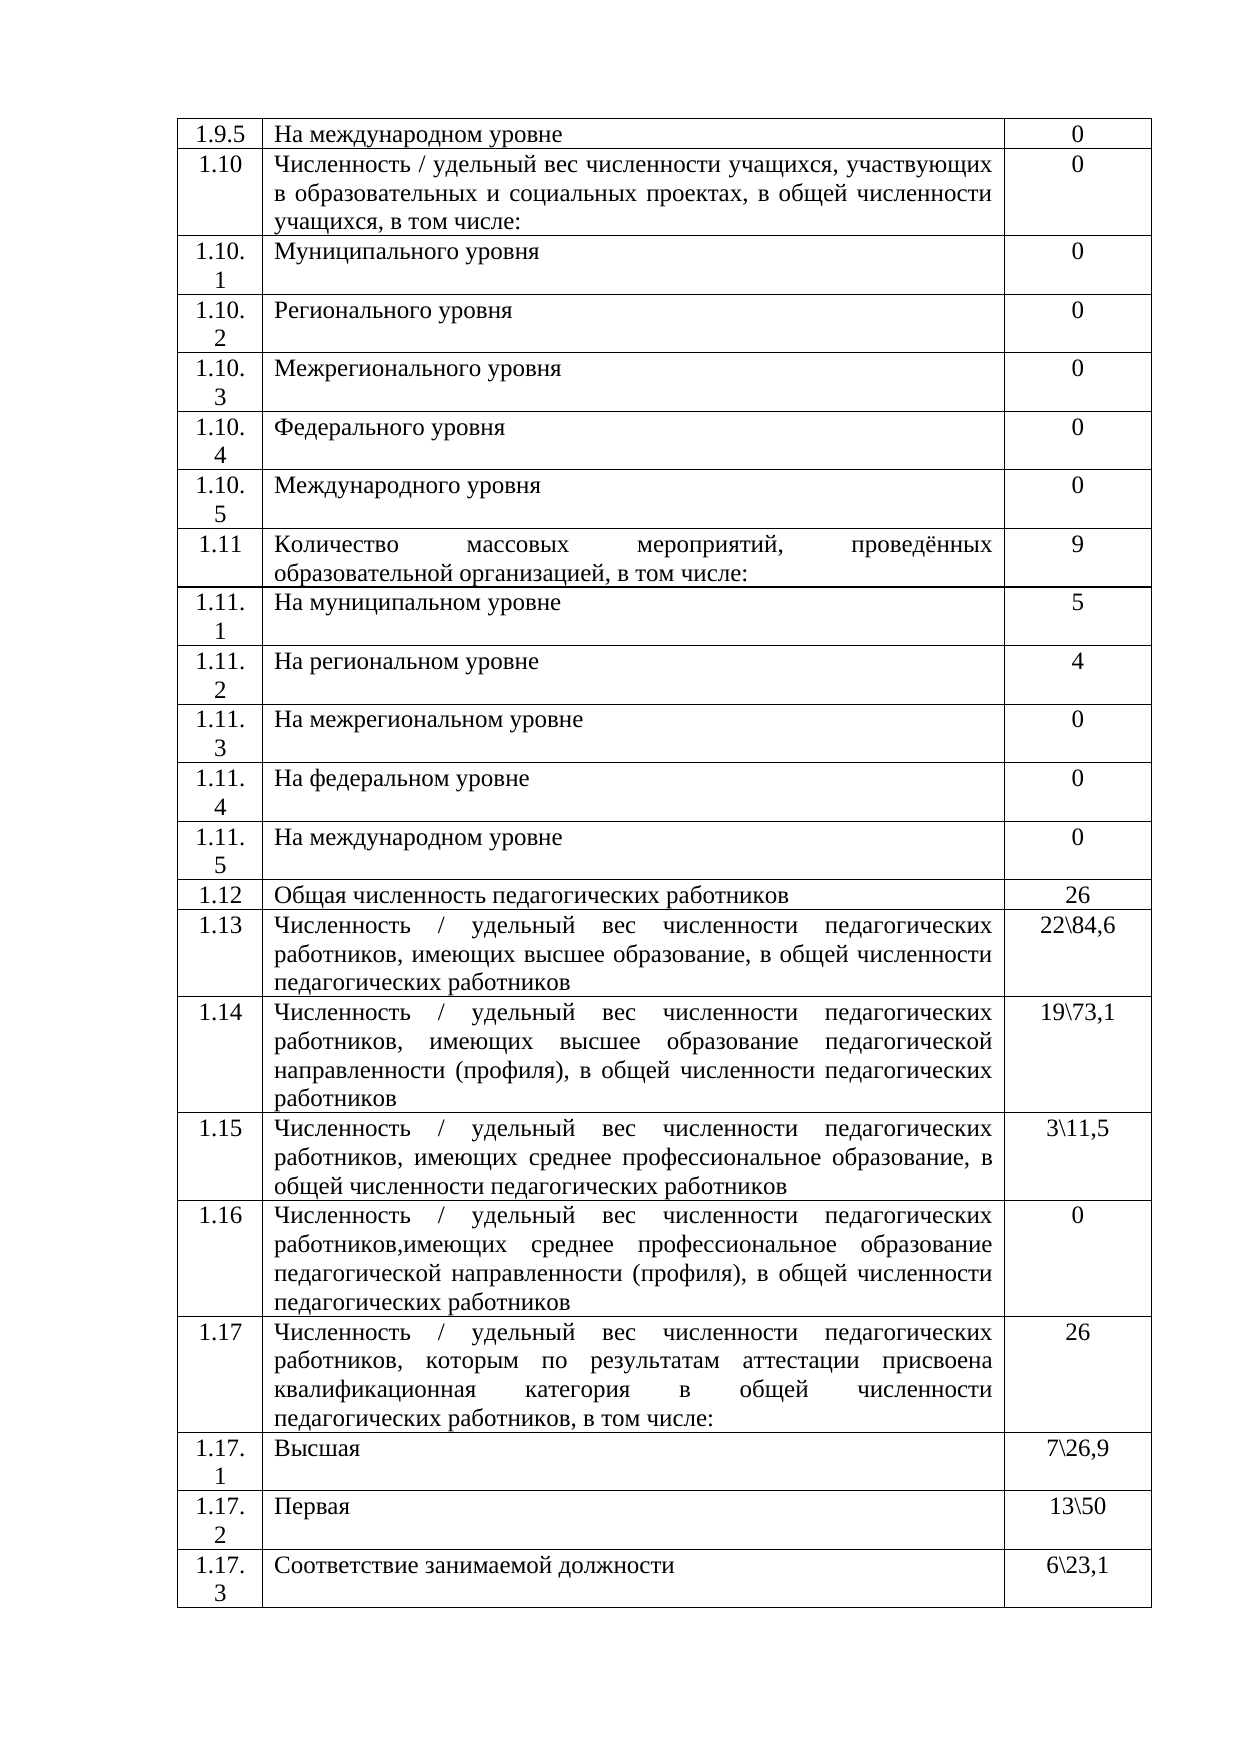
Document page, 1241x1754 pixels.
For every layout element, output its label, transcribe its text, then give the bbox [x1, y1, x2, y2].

table_cell 6\23,1 [1005, 1550, 1151, 1607]
table_cell На межрегиональном уровне [263, 705, 1004, 762]
table_cell 1.9.5 [178, 119, 262, 148]
table_cell Муниципального уровня [263, 236, 1004, 294]
table_cell 1.10.1 [178, 236, 262, 294]
table_cell 26 [1005, 1317, 1151, 1432]
table_cell Численность / удельный вес численности педагогических работников, имеющих среднее профессиональное образование, в общей численности педагогических работников [263, 1113, 1004, 1199]
table_cell Соответствие занимаемой должности [263, 1550, 1004, 1607]
table_cell 0 [1005, 763, 1151, 821]
table_cell 0 [1005, 295, 1151, 352]
table_cell 1.17.2 [178, 1491, 262, 1549]
table_cell На муниципальном уровне [263, 588, 1004, 645]
table_cell 0 [1005, 412, 1151, 469]
table_cell 0 [1005, 822, 1151, 879]
table_cell 1.12 [178, 880, 262, 909]
table_cell 1.11.2 [178, 646, 262, 703]
table_cell 1.10.2 [178, 295, 262, 352]
table_cell Общая численность педагогических работников [263, 880, 1004, 909]
table_cell 1.16 [178, 1201, 262, 1316]
table_cell 1.13 [178, 910, 262, 996]
table_cell Численность / удельный вес численности педагогических работников, имеющих высшее образование, в общей численности педагогических работников [263, 910, 1004, 996]
table_cell 1.10.5 [178, 470, 262, 528]
table_cell 1.17.1 [178, 1433, 262, 1490]
table_cell 0 [1005, 470, 1151, 528]
table_cell 1.10.4 [178, 412, 262, 469]
table_cell 1.11.3 [178, 705, 262, 762]
table_cell На международном уровне [263, 119, 1004, 148]
table_cell 1.11 [178, 529, 262, 586]
table_cell 0 [1005, 149, 1151, 235]
table_cell Первая [263, 1491, 1004, 1549]
table_cell 0 [1005, 119, 1151, 148]
table_cell 1.11.4 [178, 763, 262, 821]
table_cell 9 [1005, 529, 1151, 586]
table_cell Численность / удельный вес численности педагогических работников, которым по результатам аттестации присвоена квалификационная категория в общей численности педагогических работников, в том числе: [263, 1317, 1004, 1432]
table_cell 26 [1005, 880, 1151, 909]
table_cell 1.10 [178, 149, 262, 235]
table_cell На федеральном уровне [263, 763, 1004, 821]
table_cell 3\11,5 [1005, 1113, 1151, 1199]
table_cell 1.15 [178, 1113, 262, 1199]
table_cell Численность / удельный вес численности учащихся, участвующих в образовательных и социальных проектах, в общей численности учащихся, в том числе: [263, 149, 1004, 235]
table_cell 1.14 [178, 997, 262, 1112]
table_cell Межрегионального уровня [263, 353, 1004, 411]
table_cell Численность / удельный вес численности педагогических работников, имеющих высшее образование педагогической направленности (профиля), в общей численности педагогических работников [263, 997, 1004, 1112]
table_cell 0 [1005, 236, 1151, 294]
table_cell 19\73,1 [1005, 997, 1151, 1112]
table_cell Численность / удельный вес численности педагогических работников,имеющих среднее профессиональное образование педагогической направленности (профиля), в общей численности педагогических работников [263, 1201, 1004, 1316]
table_cell 1.11.5 [178, 822, 262, 879]
table_cell 1.17 [178, 1317, 262, 1432]
table_cell Федерального уровня [263, 412, 1004, 469]
table_cell 1.17.3 [178, 1550, 262, 1607]
table_cell Высшая [263, 1433, 1004, 1490]
table_cell 4 [1005, 646, 1151, 703]
table_cell 1.11.1 [178, 588, 262, 645]
table_cell 13\50 [1005, 1491, 1151, 1549]
table_cell На международном уровне [263, 822, 1004, 879]
table_cell На региональном уровне [263, 646, 1004, 703]
table_cell 5 [1005, 588, 1151, 645]
table_cell 0 [1005, 353, 1151, 411]
table_cell Регионального уровня [263, 295, 1004, 352]
table_cell 7\26,9 [1005, 1433, 1151, 1490]
table_cell Количество массовых мероприятий, проведённых образовательной организацией, в том числе: [263, 529, 1004, 586]
table_cell 1.10.3 [178, 353, 262, 411]
table_cell Международного уровня [263, 470, 1004, 528]
table_cell 0 [1005, 1201, 1151, 1316]
table_cell 22\84,6 [1005, 910, 1151, 996]
table_cell 0 [1005, 705, 1151, 762]
